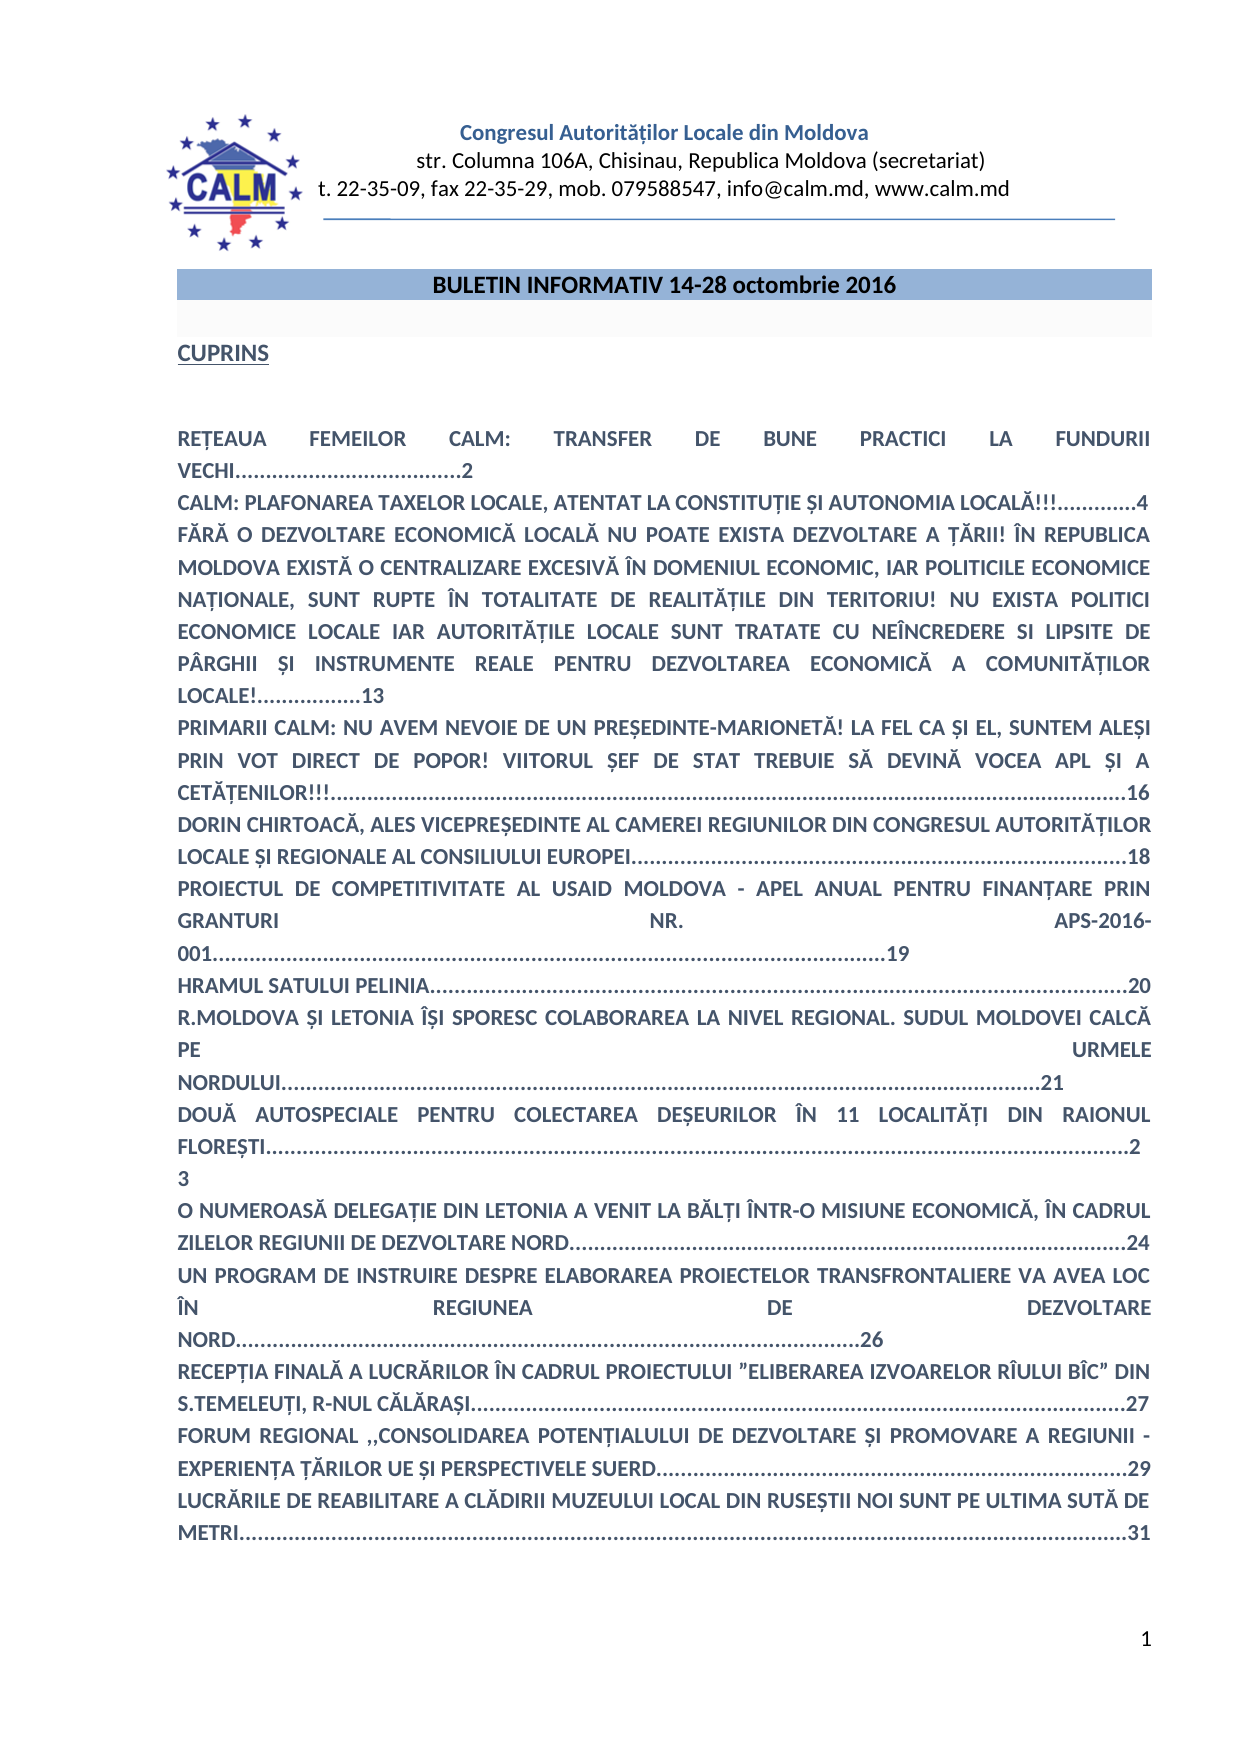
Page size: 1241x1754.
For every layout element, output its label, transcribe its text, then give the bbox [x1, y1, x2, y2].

text HRAMUL SATULUI PELINIA..................................................................................................................20 [177, 971, 1152, 999]
text FORUM REGIONAL ,,CONSOLIDAREA POTENȚIALULUI DE DEZVOLTARE ȘI PROMOVARE A REGIUNII - EXPERIENȚA ȚĂRILOR UE ȘI PERSPECTIVELE SUERD.............................................................................29 [177, 1422, 1152, 1482]
text RECEPȚIA FINALĂ A LUCRĂRILOR ÎN CADRUL PROIECTULUI ”ELIBERAREA IZVOARELOR RÎULUI BÎC” DIN S.TEMELEUȚI, R-NUL CĂLĂRAȘI...........................................................................................................27 [177, 1357, 1152, 1417]
text BULETIN INFORMATIV 14-28 octombrie 2016 [177, 269, 1152, 300]
text t. 22-35-09, fax 22-35-29, mob. 079588547, info@calm.md, www.calm.md [177, 174, 1152, 202]
text UN PROGRAM DE INSTRUIRE DESPRE ELABORAREA PROIECTELOR TRANSFRONTALIERE VA AVEA LOC ÎN REGIUNEA DE DEZVOLTARE NORD......................................................................................................26 [177, 1261, 1152, 1353]
text PRIMARII CALM: NU AVEM NEVOIE DE UN PREȘEDINTE-MARIONETĂ! LA FEL CA ȘI EL, SUNTEM ALEȘI PRIN VOT DIRECT DE POPOR! VIITORUL ȘEF DE STAT TREBUIE SĂ DEVINĂ VOCEA APL ȘI A CETĂȚENILOR!!!..................................................................................................................................16 [177, 713, 1152, 806]
text FĂRĂ O DEZVOLTARE ECONOMICĂ LOCALĂ NU POATE EXISTA DEZVOLTARE A ȚĂRII! ÎN REPUBLICA MOLDOVA EXISTĂ O CENTRALIZARE EXCESIVĂ ÎN DOMENIUL ECONOMIC, IAR POLITICILE ECONOMICE NAȚIONALE, SUNT RUPTE ÎN TOTALITATE DE REALITĂȚILE DIN TERITORIU! NU EXISTA POLITICI ECONOMICE LOCALE IAR AUTORITĂȚILE LOCALE SUNT TRATATE CU NEÎNCREDERE SI LIPSITE DE PÂRGHII ȘI INSTRUMENTE REALE PENTRU DEZVOLTAREA ECONOMICĂ A COMUNITĂȚILOR LOCALE!.................13 [177, 520, 1152, 709]
text PROIECTUL DE COMPETITIVITATE AL USAID MOLDOVA - APEL ANUAL PENTRU FINANȚARE PRIN GRANTURI NR. APS-2016-001..............................................................................................................19 [177, 874, 1152, 967]
picture [140, 87, 336, 276]
text O NUMEROASĂ DELEGAȚIE DIN LETONIA A VENIT LA BĂLȚI ÎNTR-O MISIUNE ECONOMICĂ, ÎN CADRUL ZILELOR REGIUNII DE DEZVOLTARE NORD...........................................................................................24 [177, 1196, 1152, 1257]
text str. Columna 106A, Chisinau, Republica Moldova (secretariat) [177, 146, 1152, 174]
text REȚEAUA FEMEILOR CALM: TRANSFER DE BUNE PRACTICI LA FUNDURII VECHI.....................................2 [177, 424, 1152, 484]
text CUPRINS [177, 337, 1152, 368]
text R.MOLDOVA ȘI LETONIA ÎȘI SPORESC COLABORAREA LA NIVEL REGIONAL. SUDUL MOLDOVEI CALCĂ PE URMELE NORDULUI............................................................................................................................21 [177, 1003, 1152, 1096]
text DORIN CHIRTOACĂ, ALES VICEPREŞEDINTE AL CAMEREI REGIUNILOR DIN CONGRESUL AUTORITĂŢILOR LOCALE ŞI REGIONALE AL CONSILIULUI EUROPEI.................................................................................18 [177, 810, 1152, 870]
text CALM: PLAFONAREA TAXELOR LOCALE, ATENTAT LA CONSTITUȚIE ȘI AUTONOMIA LOCALĂ!!!.............4 [177, 488, 1152, 516]
text DOUĂ AUTOSPECIALE PENTRU COLECTAREA DEȘEURILOR ÎN 11 LOCALITĂȚI DIN RAIONUL FLOREȘTI.............................................................................................................................................23 [177, 1100, 1152, 1192]
text Congresul Autorităților Locale din Moldova [177, 118, 1152, 146]
text LUCRĂRILE DE REABILITARE A CLĂDIRII MUZEULUI LOCAL DIN RUSEȘTII NOI SUNT PE ULTIMA SUTĂ DE METRI.................................................................................................................................................31 [177, 1486, 1152, 1546]
